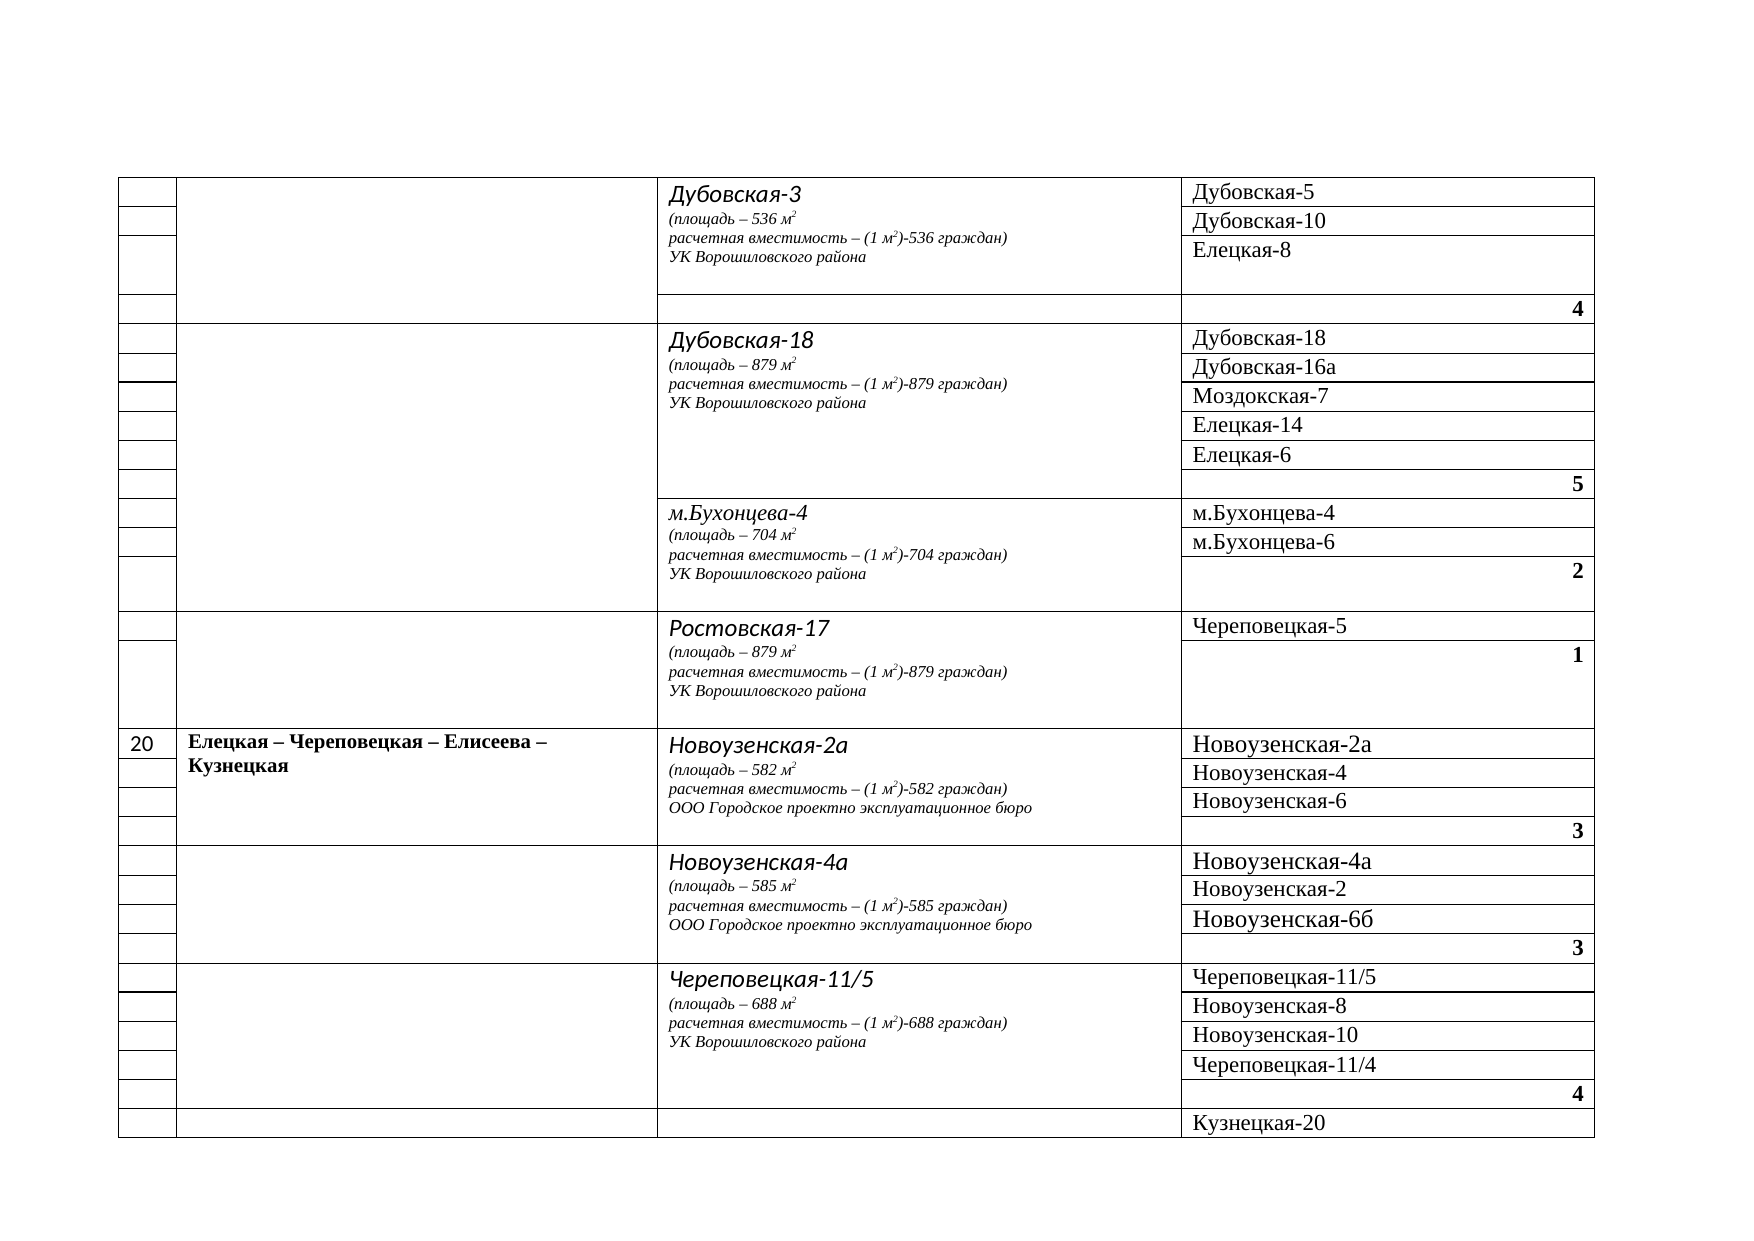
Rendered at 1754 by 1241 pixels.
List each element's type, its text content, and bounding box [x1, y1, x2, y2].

table_cell Череповецкая-11/5 [1182, 964, 1594, 991]
table_cell [119, 1051, 176, 1079]
table_cell [119, 295, 176, 323]
table_cell [119, 641, 176, 728]
table_cell Дубовская-5 [1182, 178, 1594, 206]
table_cell Новоузенская-4а [1182, 846, 1594, 874]
table_cell Елецкая-6 [1182, 441, 1594, 469]
table_cell [119, 1080, 176, 1108]
table_cell Дубовская-18 (площадь – 879 м2 расчетная вместимость – (1 м2)-879 граждан) УК Ворошиловского района [658, 324, 1181, 498]
table_cell [119, 178, 176, 206]
table_cell Новоузенская-8 [1182, 993, 1594, 1021]
table_cell м.Бухонцева-4 (площадь – 704 м2 расчетная вместимость – (1 м2)-704 граждан) УК Ворошиловского района [658, 499, 1181, 611]
table_cell [119, 557, 176, 611]
table_cell [119, 905, 176, 933]
table_cell 4 [1182, 295, 1594, 323]
table_cell [119, 499, 176, 527]
table_cell Череповецкая-5 [1182, 612, 1594, 640]
table_cell 1 [1182, 641, 1594, 728]
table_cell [658, 1109, 1181, 1137]
table_cell [119, 441, 176, 469]
table_cell Новоузенская-2а (площадь – 582 м2 расчетная вместимость – (1 м2)-582 граждан) ООО Городское проектно эксплуатационное бюро [658, 729, 1181, 845]
table_cell 2 [1182, 557, 1594, 611]
table_cell [119, 528, 176, 556]
table_cell [119, 788, 176, 816]
table_cell Новоузенская-6б [1182, 905, 1594, 933]
table_cell [177, 612, 657, 728]
table_cell Елецкая – Череповецкая – Елисеева – Кузнецкая [177, 729, 657, 845]
table_cell Ростовская-17 (площадь – 879 м2 расчетная вместимость – (1 м2)-879 граждан) УК Ворошиловского района [658, 612, 1181, 728]
table_cell 5 [1182, 470, 1594, 498]
table_cell [119, 354, 176, 381]
table_cell Новоузенская-10 [1182, 1022, 1594, 1049]
table_cell Новоузенская-2а [1182, 729, 1594, 757]
table_cell [119, 759, 176, 787]
table_cell [119, 1022, 176, 1049]
table_cell [177, 846, 657, 962]
table_cell м.Бухонцева-6 [1182, 528, 1594, 556]
table_cell Череповецкая-11/4 [1182, 1051, 1594, 1079]
table_cell 20 [119, 729, 176, 757]
table_cell 3 [1182, 934, 1594, 962]
table_cell 4 [1182, 1080, 1594, 1108]
table_cell [177, 964, 657, 1108]
table_cell Кузнецкая-20 [1182, 1109, 1594, 1137]
table_cell [119, 846, 176, 874]
table_cell [658, 295, 1181, 323]
table_cell м.Бухонцева-4 [1182, 499, 1594, 527]
table_cell Елецкая-8 [1182, 236, 1594, 294]
table_cell Дубовская-18 [1182, 324, 1594, 352]
table_cell Дубовская-16а [1182, 354, 1594, 381]
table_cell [658, 178, 1181, 294]
table_cell [119, 817, 176, 845]
table_cell [119, 934, 176, 962]
table_cell Череповецкая-11/5 (площадь – 688 м2 расчетная вместимость – (1 м2)-688 граждан) УК Ворошиловского района [658, 964, 1181, 1108]
table_cell [119, 412, 176, 439]
table_cell [119, 236, 176, 294]
table_cell Новоузенская-6 [1182, 788, 1594, 816]
table_cell [177, 178, 657, 323]
table_cell [119, 993, 176, 1021]
table_cell [119, 964, 176, 991]
table_cell [177, 324, 657, 611]
table_cell Новоузенская-4 [1182, 759, 1594, 787]
table_cell Новоузенская-2 [1182, 876, 1594, 903]
table_cell [119, 1109, 176, 1137]
table_cell [119, 207, 176, 235]
table_cell Новоузенская-4а (площадь – 585 м2 расчетная вместимость – (1 м2)-585 граждан) ООО Городское проектно эксплуатационное бюро [658, 846, 1181, 962]
table_cell [119, 470, 176, 498]
table_cell Елецкая-14 [1182, 412, 1594, 439]
table_cell [119, 876, 176, 903]
table_cell [119, 324, 176, 352]
table_cell [119, 383, 176, 411]
table_cell Дубовская-10 [1182, 207, 1594, 235]
table_cell Моздокская-7 [1182, 383, 1594, 411]
table_cell 3 [1182, 817, 1594, 845]
table_cell [177, 1109, 657, 1137]
table_cell [119, 612, 176, 640]
